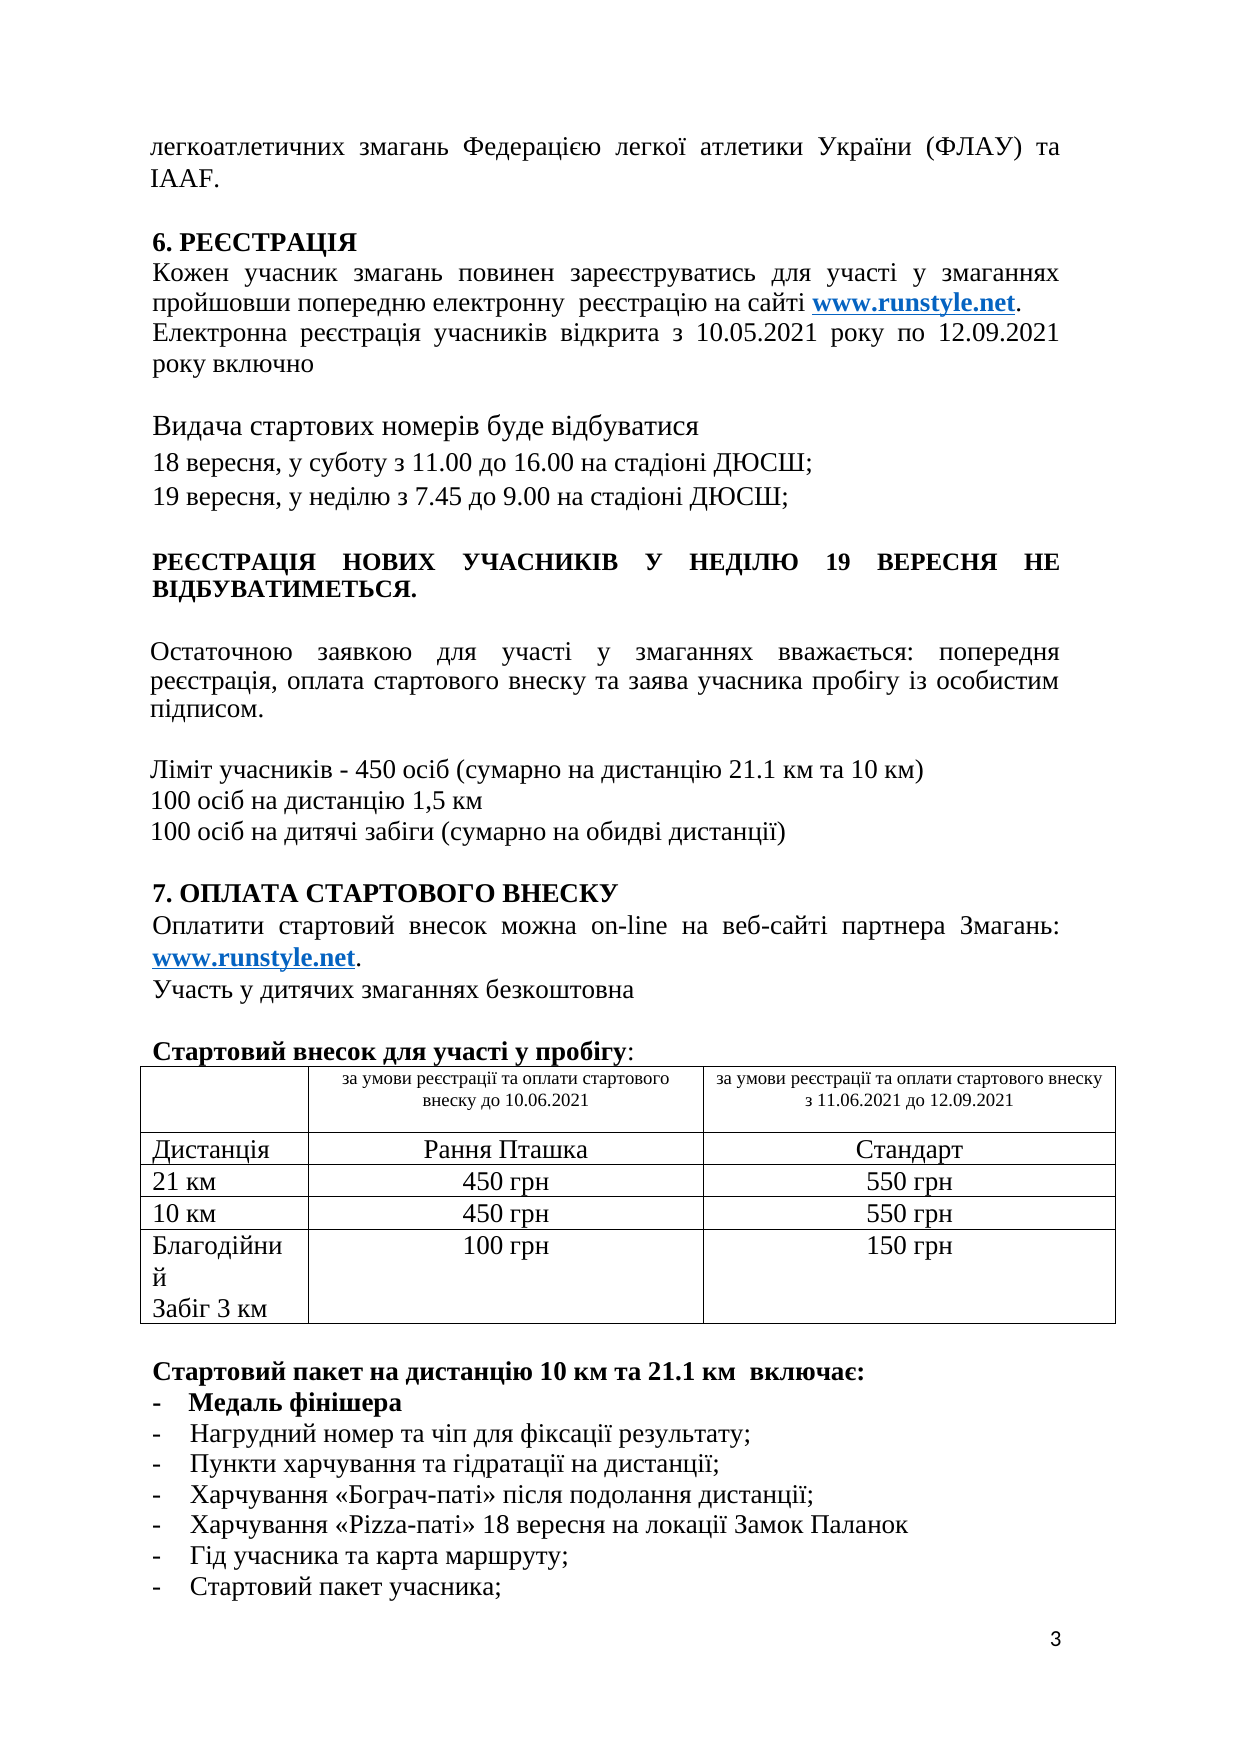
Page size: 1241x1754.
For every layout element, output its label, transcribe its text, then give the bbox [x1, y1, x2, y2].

text 19 вересня, у неділю з 7.45 до 9.00 на стадіоні ДЮСШ; [152, 480, 1061, 511]
table_cell 550 грн [704, 1197, 1115, 1228]
list Пункти харчування та гідратації на дистанції; [152, 1448, 1061, 1479]
text Стартовий внесок для участі у пробігу: [152, 1035, 1061, 1066]
text 18 вересня, у суботу з 11.00 до 16.00 на стадіоні ДЮСШ; [152, 446, 1061, 477]
table_cell 21 км [141, 1165, 308, 1196]
table_cell Стандарт [704, 1133, 1115, 1164]
text Стартовий пакет на дистанцію 10 км та 21.1 км включає: [152, 1355, 1061, 1386]
list Харчування «Pizza-паті» 18 вересня на локації Замок Паланок [152, 1509, 1061, 1540]
table_cell 100 грн [309, 1230, 703, 1323]
list Нагрудний номер та чіп для фіксації результату; [152, 1417, 1061, 1448]
list Стартовий пакет учасника; [152, 1571, 1061, 1601]
text 100 осіб на дистанцію 1,5 км [150, 785, 1061, 816]
text Участь у дитячих змаганнях безкоштовна [152, 973, 1061, 1004]
table_cell Благодійний Забіг 3 км [141, 1230, 308, 1323]
text 100 осіб на дитячі забіги (сумарно на обидві дистанції) [150, 816, 1061, 846]
table_cell 150 грн [704, 1230, 1115, 1323]
table_header за умови реєстрації та оплати стартового внеску до 10.06.2021 [309, 1067, 703, 1132]
text 6. РЕЄСТРАЦІЯ [152, 226, 1061, 257]
list Харчування «Бограч-паті» після подолання дистанції; [152, 1479, 1061, 1509]
table_cell 10 км [141, 1197, 308, 1228]
text Оплатити стартовий внесок можна on-line на веб-сайті партнера Змагань: www.runstyle.net. [152, 909, 1061, 972]
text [150, 130, 1061, 193]
text Видача стартових номерів буде відбуватися [152, 408, 1061, 442]
table_cell 450 грн [309, 1197, 703, 1228]
text Остаточною заявкою для участі у змаганнях вважається: попередня реєстрація, оплата стартового внеску та заява учасника пробігу із особистим підписом. [150, 638, 1061, 724]
list Гід учасника та карта маршруту; [152, 1540, 1061, 1571]
text Електронна реєстрація учасників відкрита з 10.05.2021 року по 12.09.2021 року включно [152, 318, 1061, 378]
table_header за умови реєстрації та оплати стартового внеску з 11.06.2021 до 12.09.2021 [704, 1067, 1115, 1132]
table_cell Рання Пташка [309, 1133, 703, 1164]
table_cell Дистанція [141, 1133, 308, 1164]
text РЕЄСТРАЦІЯ НОВИХ УЧАСНИКІВ У НЕДІЛЮ 19 ВЕРЕСНЯ НЕ ВІДБУВАТИМЕТЬСЯ. [152, 549, 1061, 603]
text 7. ОПЛАТА СТАРТОВОГО ВНЕСКУ [152, 878, 1061, 909]
text - Медаль фінішера [152, 1386, 1061, 1417]
text Кожен учасник змагань повинен зареєструватись для участі у змаганнях пройшовши попередню електронну реєстрацію на сайті www.runstyle.net. [152, 257, 1061, 318]
table_cell 550 грн [704, 1165, 1115, 1196]
text Ліміт учасників - 450 осіб (сумарно на дистанцію 21.1 км та 10 км) [150, 754, 1061, 785]
table_header [141, 1067, 308, 1132]
table_cell 450 грн [309, 1165, 703, 1196]
